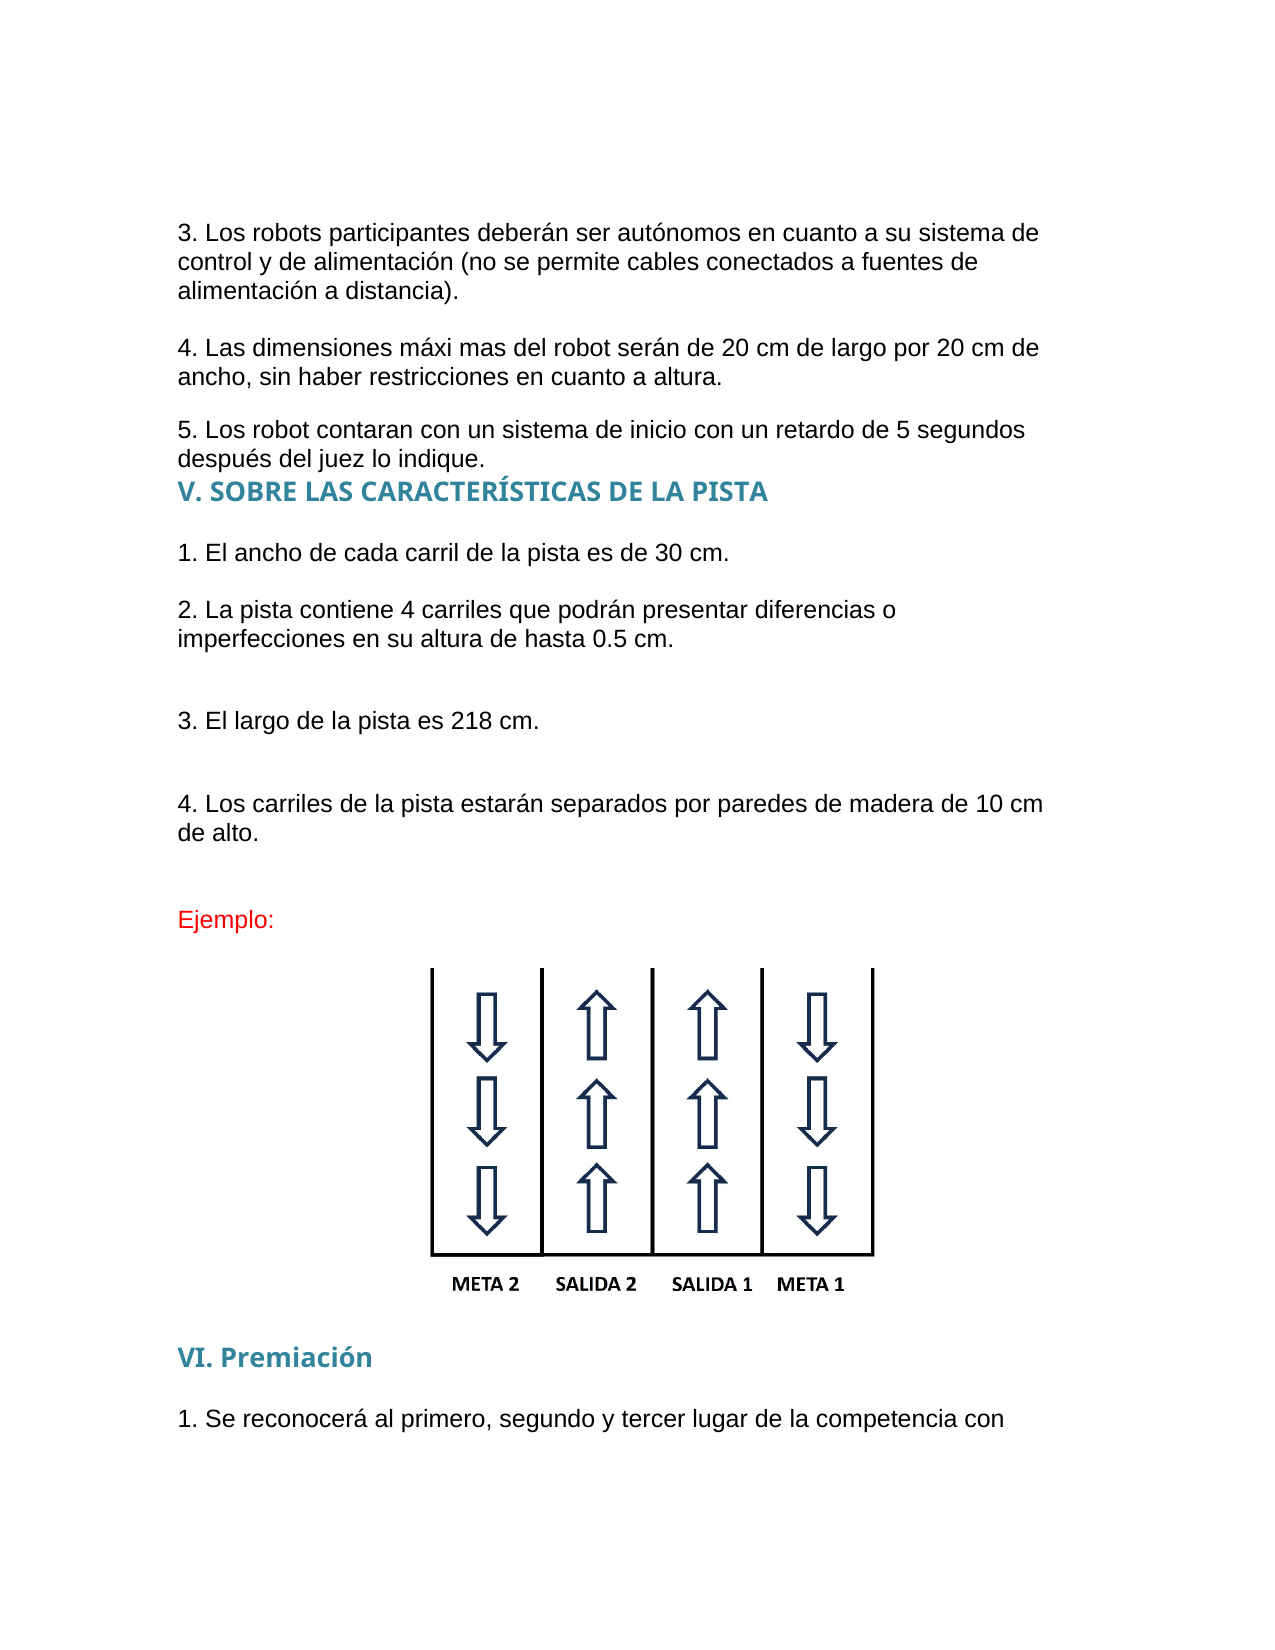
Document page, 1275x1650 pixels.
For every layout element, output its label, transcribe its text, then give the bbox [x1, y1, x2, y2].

text VI. Premiación [177, 1339, 1098, 1376]
text después del juez lo indique. [177, 444, 1098, 472]
text control y de alimentación (no se permite cables conectados a fuentes de [177, 247, 1098, 276]
text V. SOBRE LAS CARACTERÍSTICAS DE LA PISTA [177, 472, 1098, 509]
text 1. El ancho de cada carril de la pista es de 30 cm. [177, 538, 1098, 567]
text ancho, sin haber restricciones en cuanto a altura. [177, 362, 1098, 391]
text 4. Las dimensiones máxi mas del robot serán de 20 cm de largo por 20 cm de [177, 333, 1098, 362]
text 4. Los carriles de la pista estarán separados por paredes de madera de 10 cm [177, 789, 1098, 818]
text 1. Se reconocerá al primero, segundo y tercer lugar de la competencia con [177, 1404, 1098, 1433]
text 3. Los robots participantes deberán ser autónomos en cuanto a su sistema de [177, 218, 1098, 247]
picture [389, 962, 886, 1310]
text 2. La pista contiene 4 carriles que podrán presentar diferencias o [177, 596, 1098, 624]
text Ejemplo: [177, 904, 1098, 933]
text imperfecciones en su altura de hasta 0.5 cm. [177, 624, 1098, 653]
text alimentación a distancia). [177, 276, 1098, 304]
text de alto. [177, 818, 1098, 847]
text 5. Los robot contaran con un sistema de inicio con un retardo de 5 segundos [177, 415, 1098, 444]
text 3. El largo de la pista es 218 cm. [177, 706, 1098, 734]
